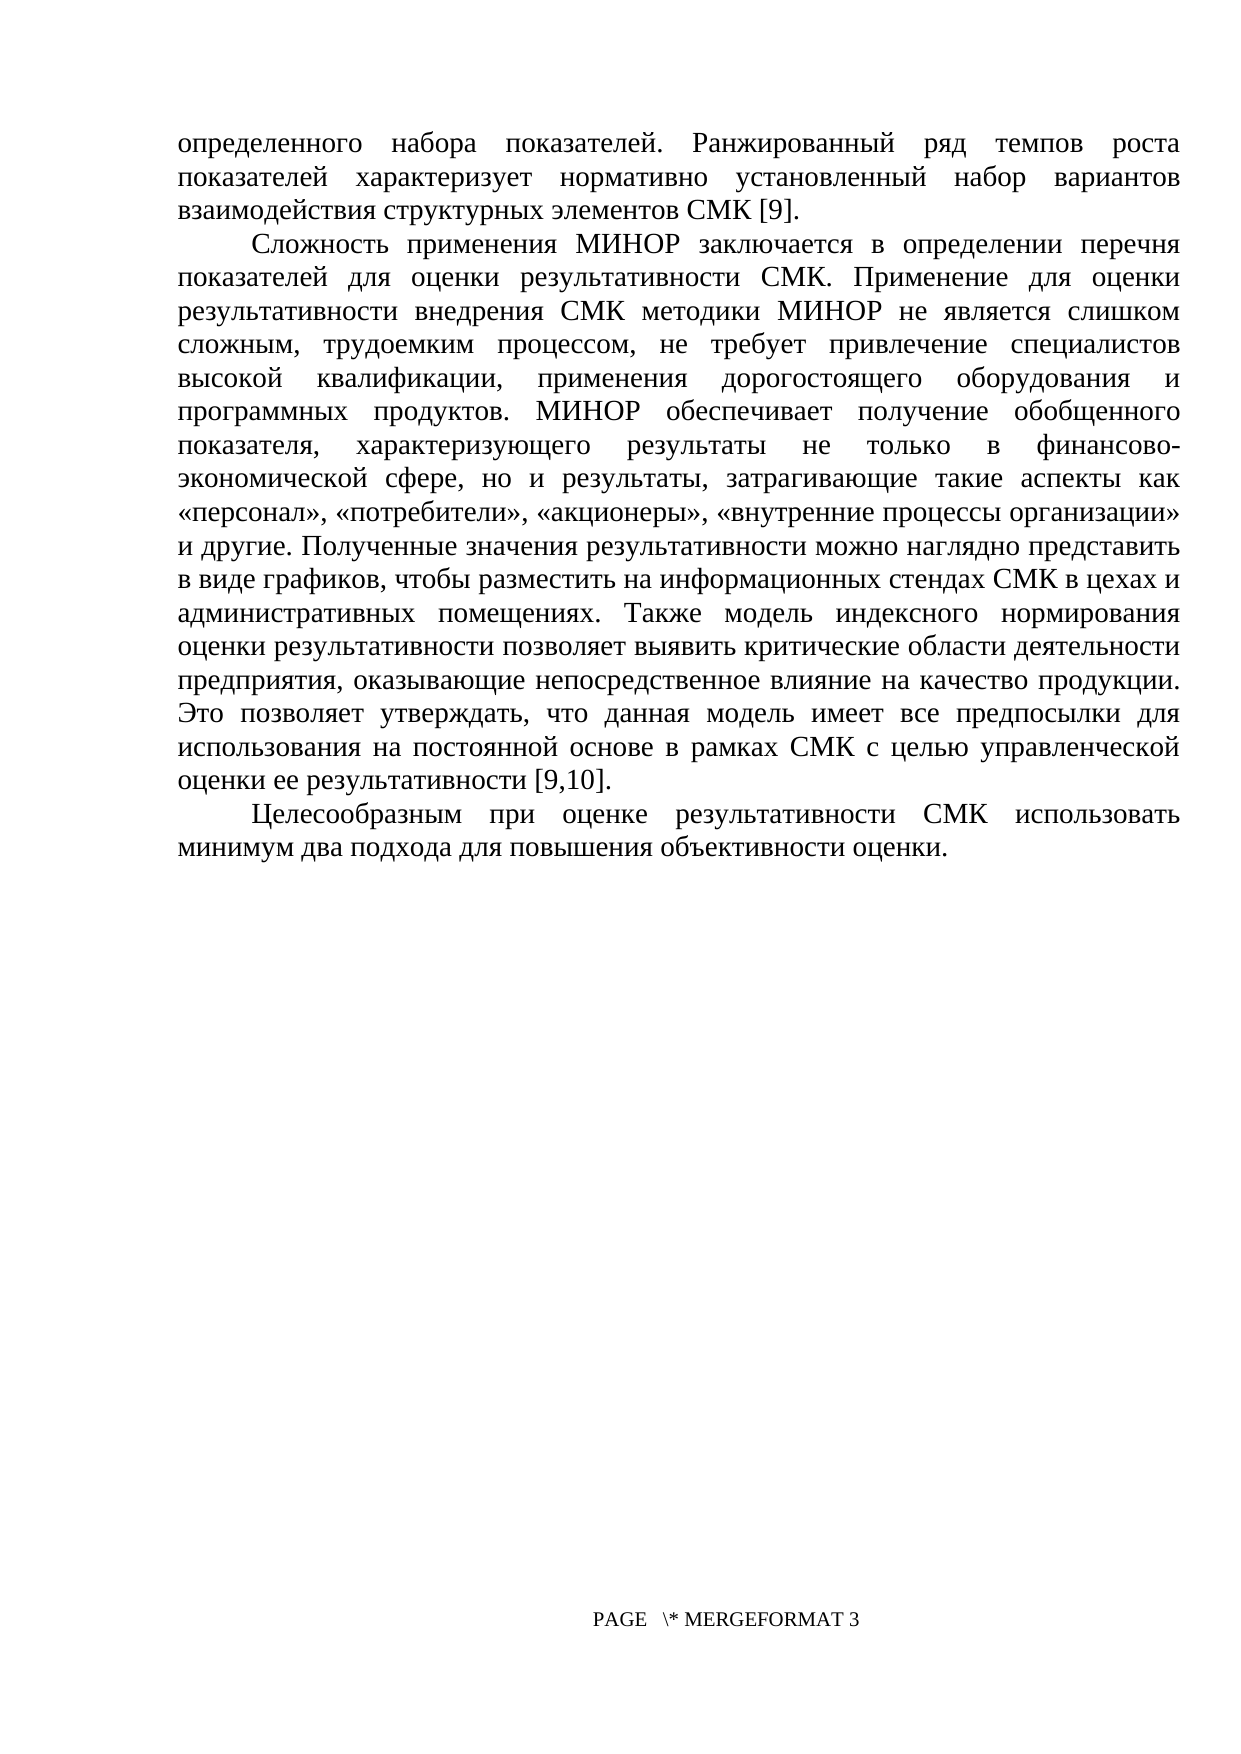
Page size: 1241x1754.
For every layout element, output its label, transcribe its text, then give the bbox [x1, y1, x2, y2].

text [177, 125, 1181, 226]
text Сложность применения МИНОР заключается в определении перечня показателей для оценки результативности СМК. Применение для оценки результативности внедрения СМК методики МИНОР не является слишком сложным, трудоемким процессом, не требует привлечение специалистов высокой квалификации, применения дорогостоящего оборудования и программных продуктов. МИНОР обеспечивает получение обобщенного показателя, характеризующего результаты не только в финансово-экономической сфере, но и результаты, затрагивающие такие аспекты как «персонал», «потребители», «акционеры», «внутренние процессы организации» и другие. Полученные значения результативности можно наглядно представить в виде графиков, чтобы разместить на информационных стендах СМК в цехах и административных помещениях. Также модель индексного нормирования оценки результативности позволяет выявить критические области деятельности предприятия, оказывающие непосредственное влияние на качество продукции. Это позволяет утверждать, что данная модель имеет все предпосылки для использования на постоянной основе в рамках СМК с целью управленческой оценки ее результативности [9,10]. [177, 226, 1181, 796]
text Целесообразным при оценке результативности СМК использовать минимум два подхода для повышения объективности оценки. [177, 796, 1181, 863]
